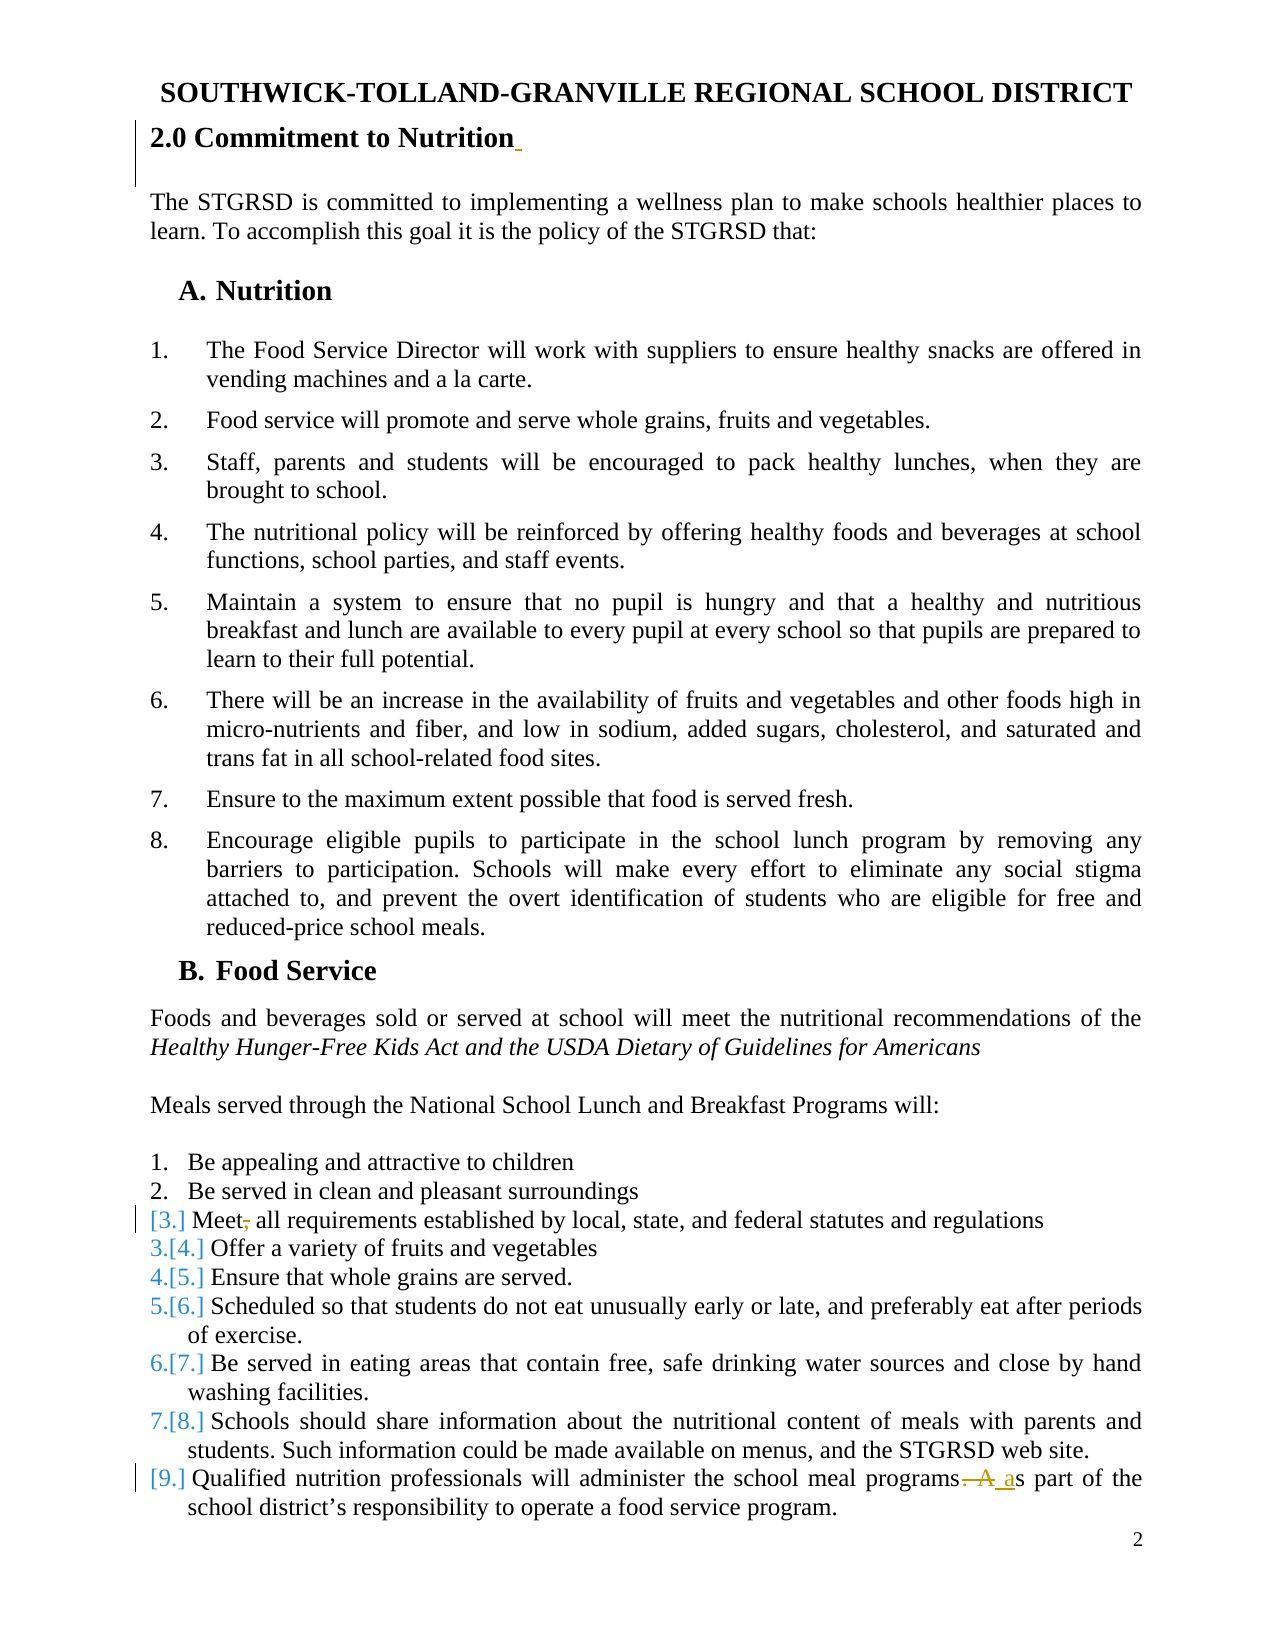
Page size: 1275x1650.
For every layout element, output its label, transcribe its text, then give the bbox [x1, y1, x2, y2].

list Nutrition [178, 273, 1143, 307]
list Food Service [178, 953, 1143, 987]
list Meet all requirements established by local, state, and federal statutes and regulations [150, 1205, 1143, 1233]
list Qualified nutrition professionals will administer the school meal programss part of the school district’s responsibility to operate a food service program. [150, 1463, 1143, 1521]
list Schools should share information about the nutritional content of meals with parents and students. Such information could be made available on menus, and the STGRSD web site. [150, 1406, 1143, 1463]
list The nutritional policy will be reinforced by offering healthy foods and beverages at school functions, school parties, and staff events. [150, 517, 1143, 574]
text 2.0 Commitment to Nutrition [150, 120, 1143, 153]
list The Food Service Director will work with suppliers to ensure healthy snacks are offered in vending machines and a la carte. [150, 336, 1143, 393]
list Be appealing and attractive to children [150, 1147, 1143, 1176]
list There will be an increase in the availability of fruits and vegetables and other foods high in micro-nutrients and fiber, and low in sodium, added sugars, cholesterol, and saturated and trans fat in all school-related food sites. [150, 686, 1143, 772]
list Food service will promote and serve whole grains, fruits and vegetables. [150, 406, 1143, 434]
list Ensure to the maximum extent possible that food is served fresh. [150, 784, 1143, 813]
text Meals served through the National School Lunch and Breakfast Programs will: [150, 1090, 1143, 1118]
list Maintain a system to ensure that no pupil is hungry and that a healthy and nutritious breakfast and lunch are available to every pupil at every school so that pupils are prepared to learn to their full potential. [150, 587, 1143, 673]
text The STGRSD is committed to implementing a wellness plan to make schools healthier places to learn. To accomplish this goal it is the policy of the STGRSD that: [150, 187, 1143, 244]
list Ensure that whole grains are served. [150, 1262, 1143, 1291]
list Encourage eligible pupils to participate in the school lunch program by removing any barriers to participation. Schools will make every effort to eliminate any social stigma attached to, and prevent the overt identification of students who are eligible for free and reduced-price school meals. [150, 826, 1143, 941]
text Foods and beverages sold or served at school will meet the nutritional recommendations of the Healthy Hunger-Free Kids Act and the USDA Dietary of Guidelines for Americans [150, 1003, 1143, 1061]
list Offer a variety of fruits and vegetables [150, 1233, 1143, 1262]
list Be served in clean and pleasant surroundings [150, 1176, 1143, 1205]
list Staff, parents and students will be encouraged to pack healthy lunches, when they are brought to school. [150, 447, 1143, 504]
list Be served in eating areas that contain free, safe drinking water sources and close by hand washing facilities. [150, 1348, 1143, 1406]
list Scheduled so that students do not eat unusually early or late, and preferably eat after periods of exercise. [150, 1291, 1143, 1348]
